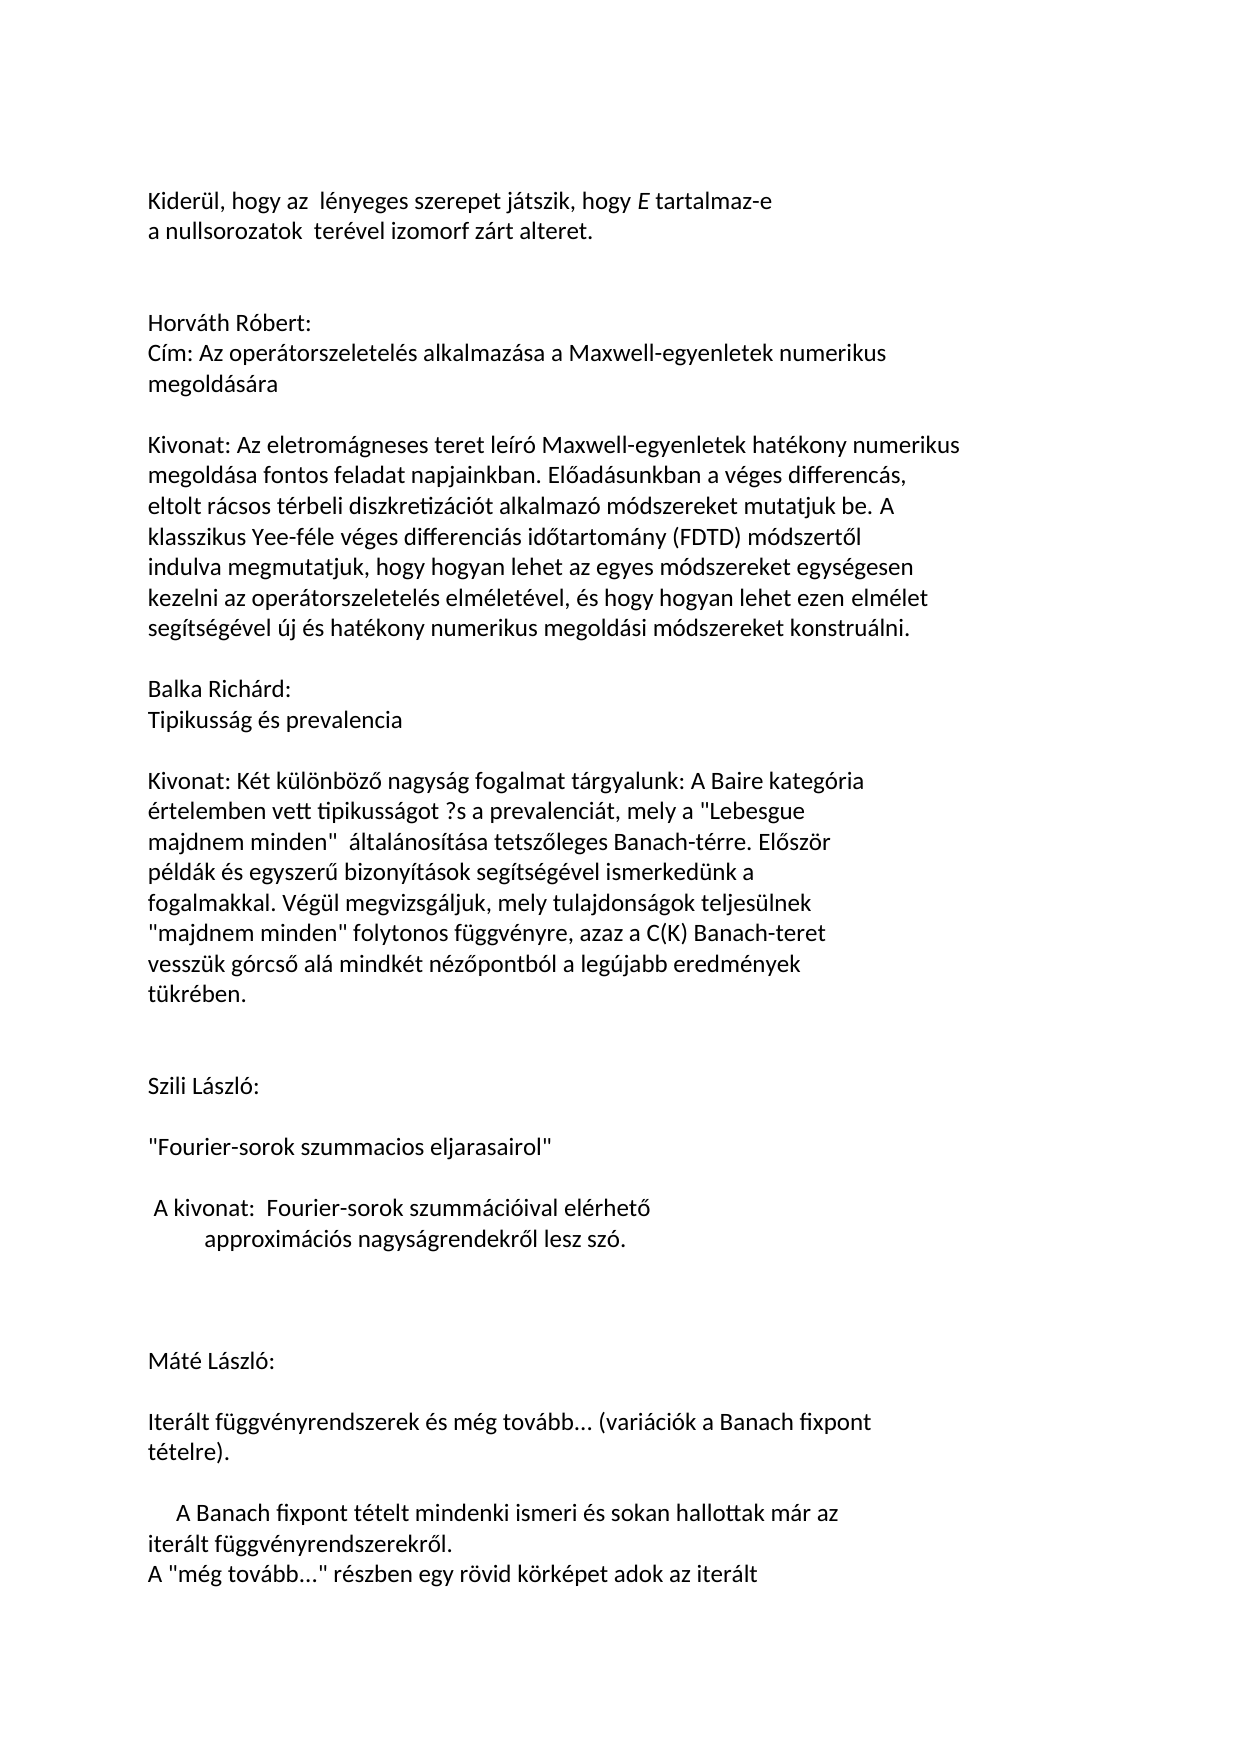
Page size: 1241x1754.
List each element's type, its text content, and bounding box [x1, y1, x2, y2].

text értelemben vett tipikusságot ?s a prevalenciát, mely a "Lebesgue [148, 795, 1093, 826]
text segítségével új és hatékony numerikus megoldási módszereket konstruálni. [148, 612, 1093, 643]
text Kivonat: Két különböző nagyság fogalmat tárgyalunk: A Baire kategória [148, 765, 1093, 795]
text A Banach fixpont tételt mindenki ismeri és sokan hallottak már az [148, 1497, 1093, 1528]
text Balka Richárd: [148, 673, 1093, 704]
text megoldása fontos feladat napjainkban. Előadásunkban a véges differencás, [148, 460, 1093, 490]
text "Fourier-sorok szummacios eljarasairol" [148, 1131, 1093, 1162]
text iterált függvényrendszerekről. [148, 1528, 1093, 1558]
text Máté László: [148, 1345, 1093, 1375]
text majdnem minden" általánosítása tetszőleges Banach-térre. Először [148, 826, 1093, 856]
text Iterált függvényrendszerek és még tovább... (variációk a Banach fixpont [148, 1406, 1093, 1436]
text A "még tovább..." részben egy rövid körképet adok az iterált [148, 1558, 1093, 1589]
text indulva megmutatjuk, hogy hogyan lehet az egyes módszereket egységesen [148, 551, 1093, 582]
text A kivonat: Fourier-sorok szummációival elérhető [148, 1192, 1093, 1223]
text kezelni az operátorszeletelés elméletével, és hogy hogyan lehet ezen elmélet [148, 582, 1093, 612]
text Horváth Róbert: [148, 307, 1093, 338]
text tükrében. [148, 978, 1093, 1009]
text fogalmakkal. Végül megvizsgáljuk, mely tulajdonságok teljesülnek [148, 887, 1093, 917]
text példák és egyszerű bizonyítások segítségével ismerkedünk a [148, 856, 1093, 887]
text approximációs nagyságrendekről lesz szó. [148, 1223, 1093, 1253]
text eltolt rácsos térbeli diszkretizációt alkalmazó módszereket mutatjuk be. A [148, 490, 1093, 521]
text vesszük górcső alá mindkét nézőpontból a legújabb eredmények [148, 948, 1093, 978]
text a nullsorozatok terével izomorf zárt alteret. [148, 216, 1093, 246]
text klasszikus Yee-féle véges differenciás időtartomány (FDTD) módszertől [148, 521, 1093, 551]
text tételre). [148, 1436, 1093, 1467]
text Kivonat: Az eletromágneses teret leíró Maxwell-egyenletek hatékony numerikus [148, 429, 1093, 460]
text Szili László: [148, 1070, 1093, 1101]
text Tipikusság és prevalencia [148, 704, 1093, 734]
text megoldására [148, 368, 1093, 399]
text Cím: Az operátorszeletelés alkalmazása a Maxwell-egyenletek numerikus [148, 338, 1093, 368]
text "majdnem minden" folytonos függvényre, azaz a C(K) Banach-teret [148, 917, 1093, 948]
text Kiderül, hogy az lényeges szerepet játszik, hogy E tartalmaz-e [148, 185, 1093, 216]
